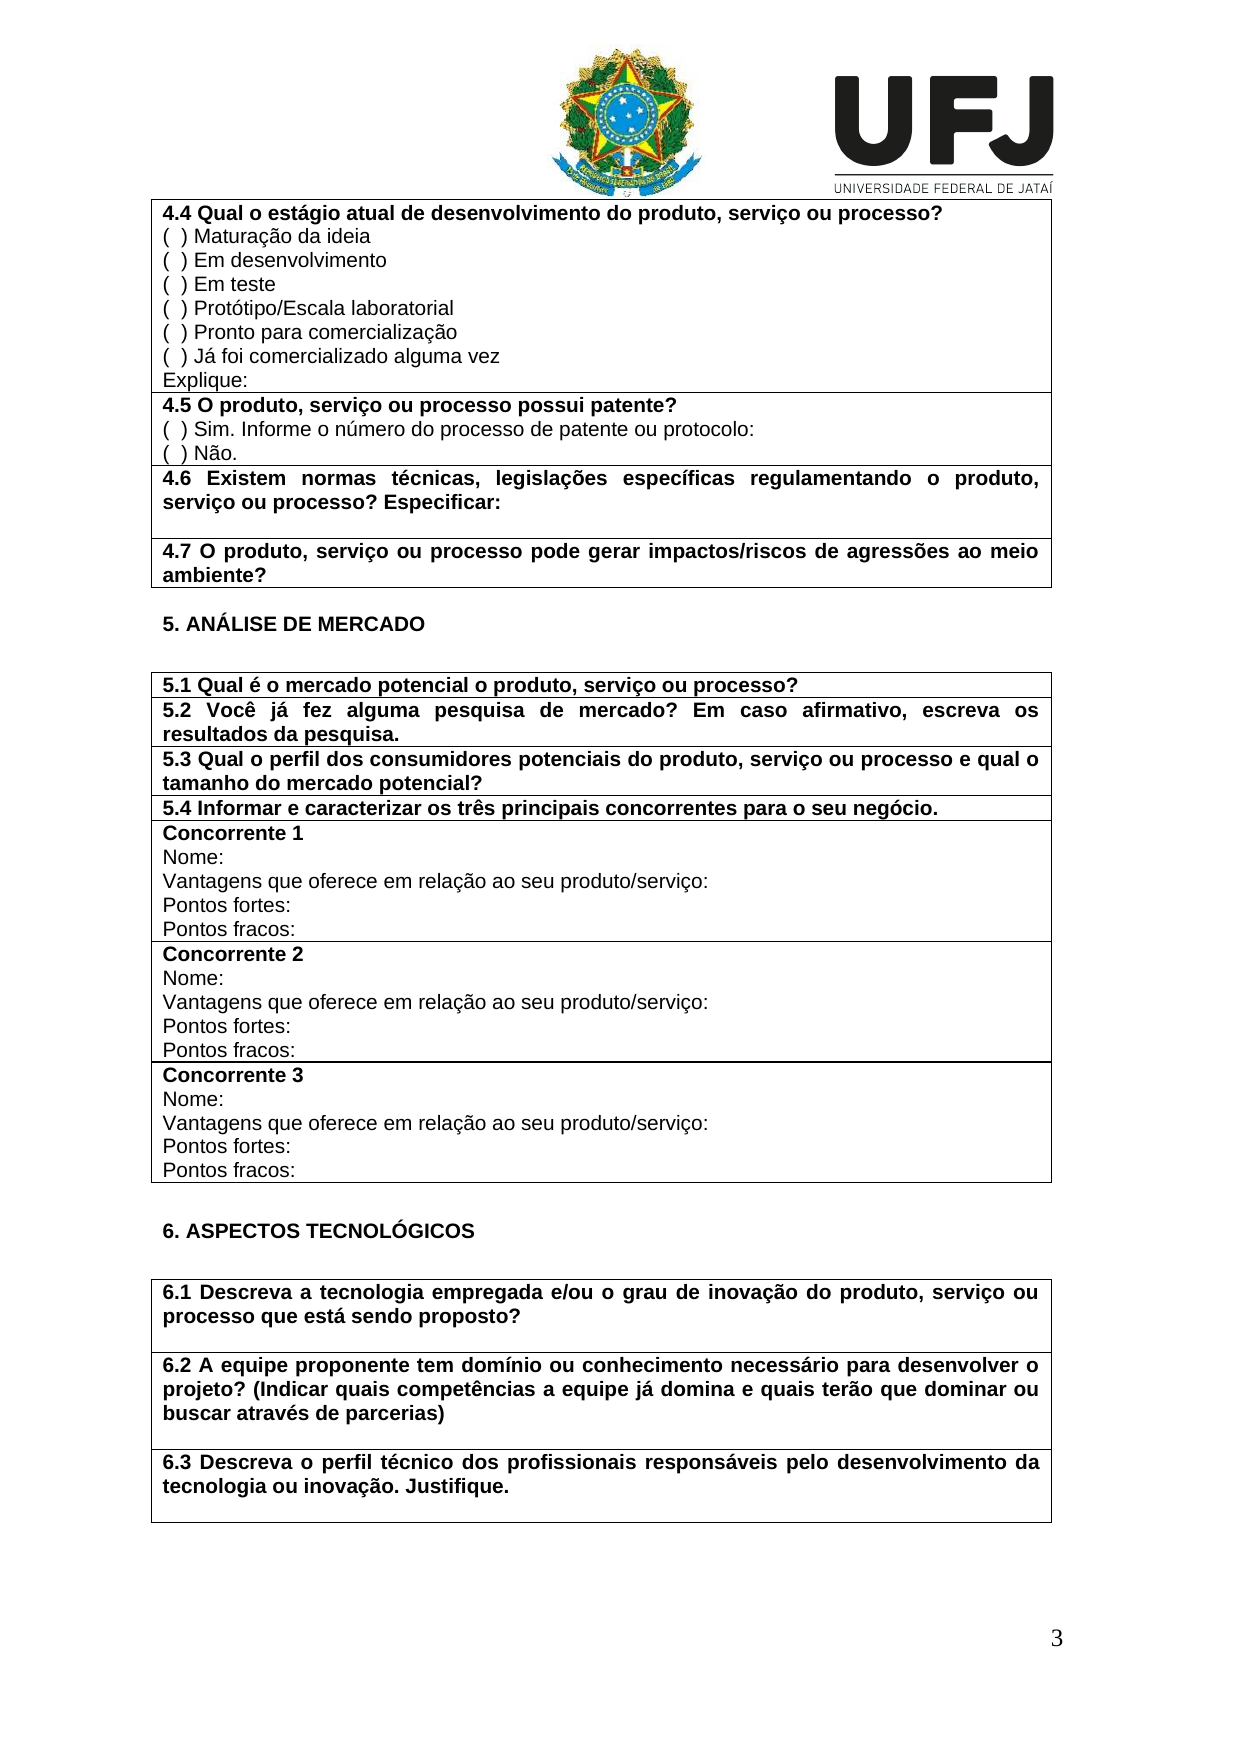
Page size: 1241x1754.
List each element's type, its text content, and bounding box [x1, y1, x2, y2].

text 5. ANÁLISE DE MERCADO [162, 612, 1063, 636]
table_cell 4.6 Existem normas técnicas, legislações específicas regulamentando o produto, serviço ou processo? Especificar: [152, 466, 1051, 538]
table_cell 4.5 O produto, serviço ou processo possui patente? ( ) Sim. Informe o número do processo de patente ou protocolo: ( ) Não. [152, 393, 1051, 465]
table_cell Concorrente 2 Nome: Vantagens que oferece em relação ao seu produto/serviço: Pontos fortes: Pontos fracos: [152, 942, 1051, 1061]
table_cell Concorrente 3 Nome: Vantagens que oferece em relação ao seu produto/serviço: Pontos fortes: Pontos fracos: [152, 1063, 1051, 1182]
table_cell 6.3 Descreva o perfil técnico dos profissionais responsáveis pelo desenvolvimento da tecnologia ou inovação. Justifique. [152, 1450, 1051, 1522]
table_cell 4.4 Qual o estágio atual de desenvolvimento do produto, serviço ou processo? ( ) Maturação da ideia ( ) Em desenvolvimento ( ) Em teste ( ) Protótipo/Escala laboratorial ( ) Pronto para comercialização ( ) Já foi comercializado alguma vez Explique: [152, 200, 1051, 392]
table_cell 5.3 Qual o perfil dos consumidores potenciais do produto, serviço ou processo e qual o tamanho do mercado potencial? [152, 747, 1051, 795]
table_cell 4.7 O produto, serviço ou processo pode gerar impactos/riscos de agressões ao meio ambiente? [152, 539, 1051, 587]
table_header 5.1 Qual é o mercado potencial o produto, serviço ou processo? [152, 673, 1051, 697]
table_cell 6.2 A equipe proponente tem domínio ou conhecimento necessário para desenvolver o projeto? (Indicar quais competências a equipe já domina e quais terão que dominar ou buscar através de parcerias) [152, 1353, 1051, 1449]
table_cell Concorrente 1 Nome: Vantagens que oferece em relação ao seu produto/serviço: Pontos fortes: Pontos fracos: [152, 821, 1051, 941]
text 6. ASPECTOS TECNOLÓGICOS [162, 1219, 1063, 1243]
table_cell 5.2 Você já fez alguma pesquisa de mercado? Em caso afirmativo, escreva os resultados da pesquisa. [152, 698, 1051, 746]
picture [824, 68, 1061, 200]
table_cell 5.4 Informar e caracterizar os três principais concorrentes para o seu negócio. [152, 796, 1051, 820]
table_header 6.1 Descreva a tecnologia empregada e/ou o grau de inovação do produto, serviço ou processo que está sendo proposto? [152, 1280, 1051, 1352]
